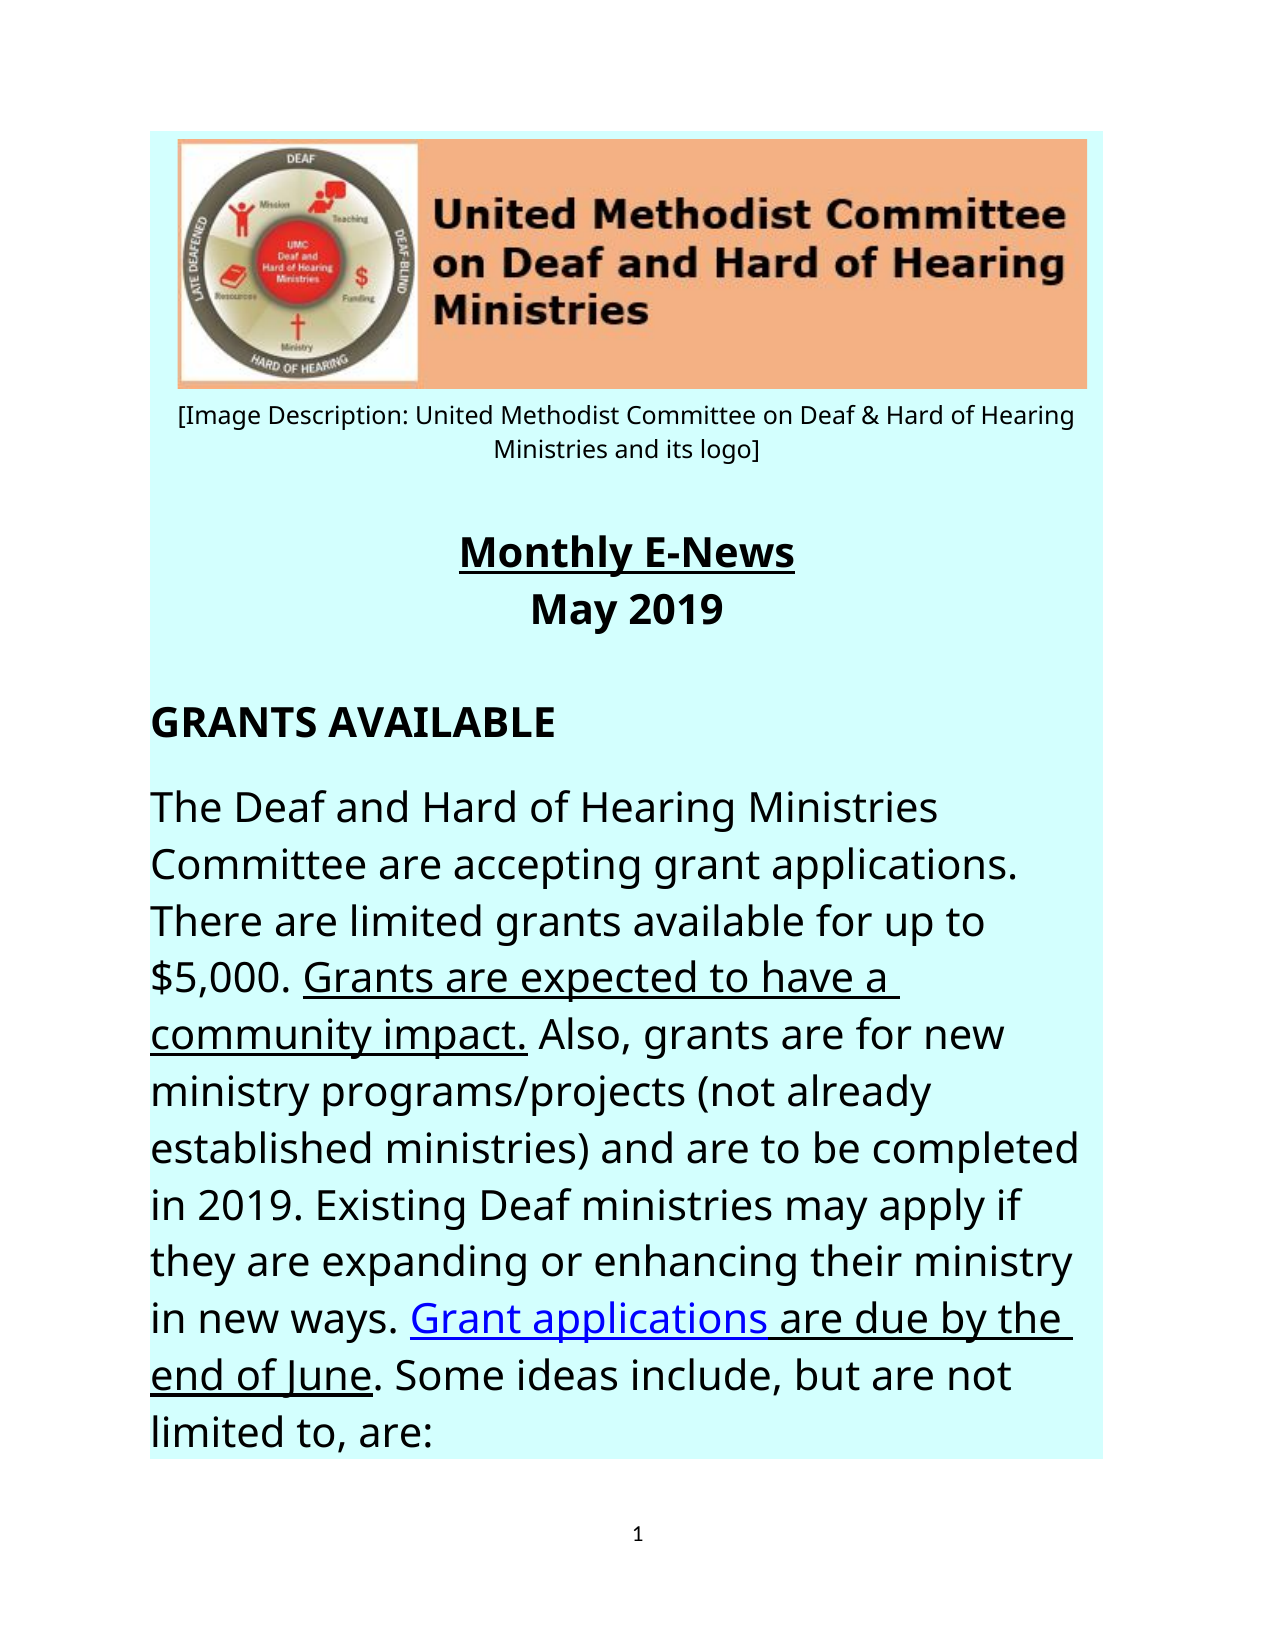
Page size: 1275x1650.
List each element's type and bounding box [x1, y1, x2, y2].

table_cell [150, 398, 1103, 1459]
table_header [150, 131, 1103, 398]
picture [177, 139, 1088, 389]
